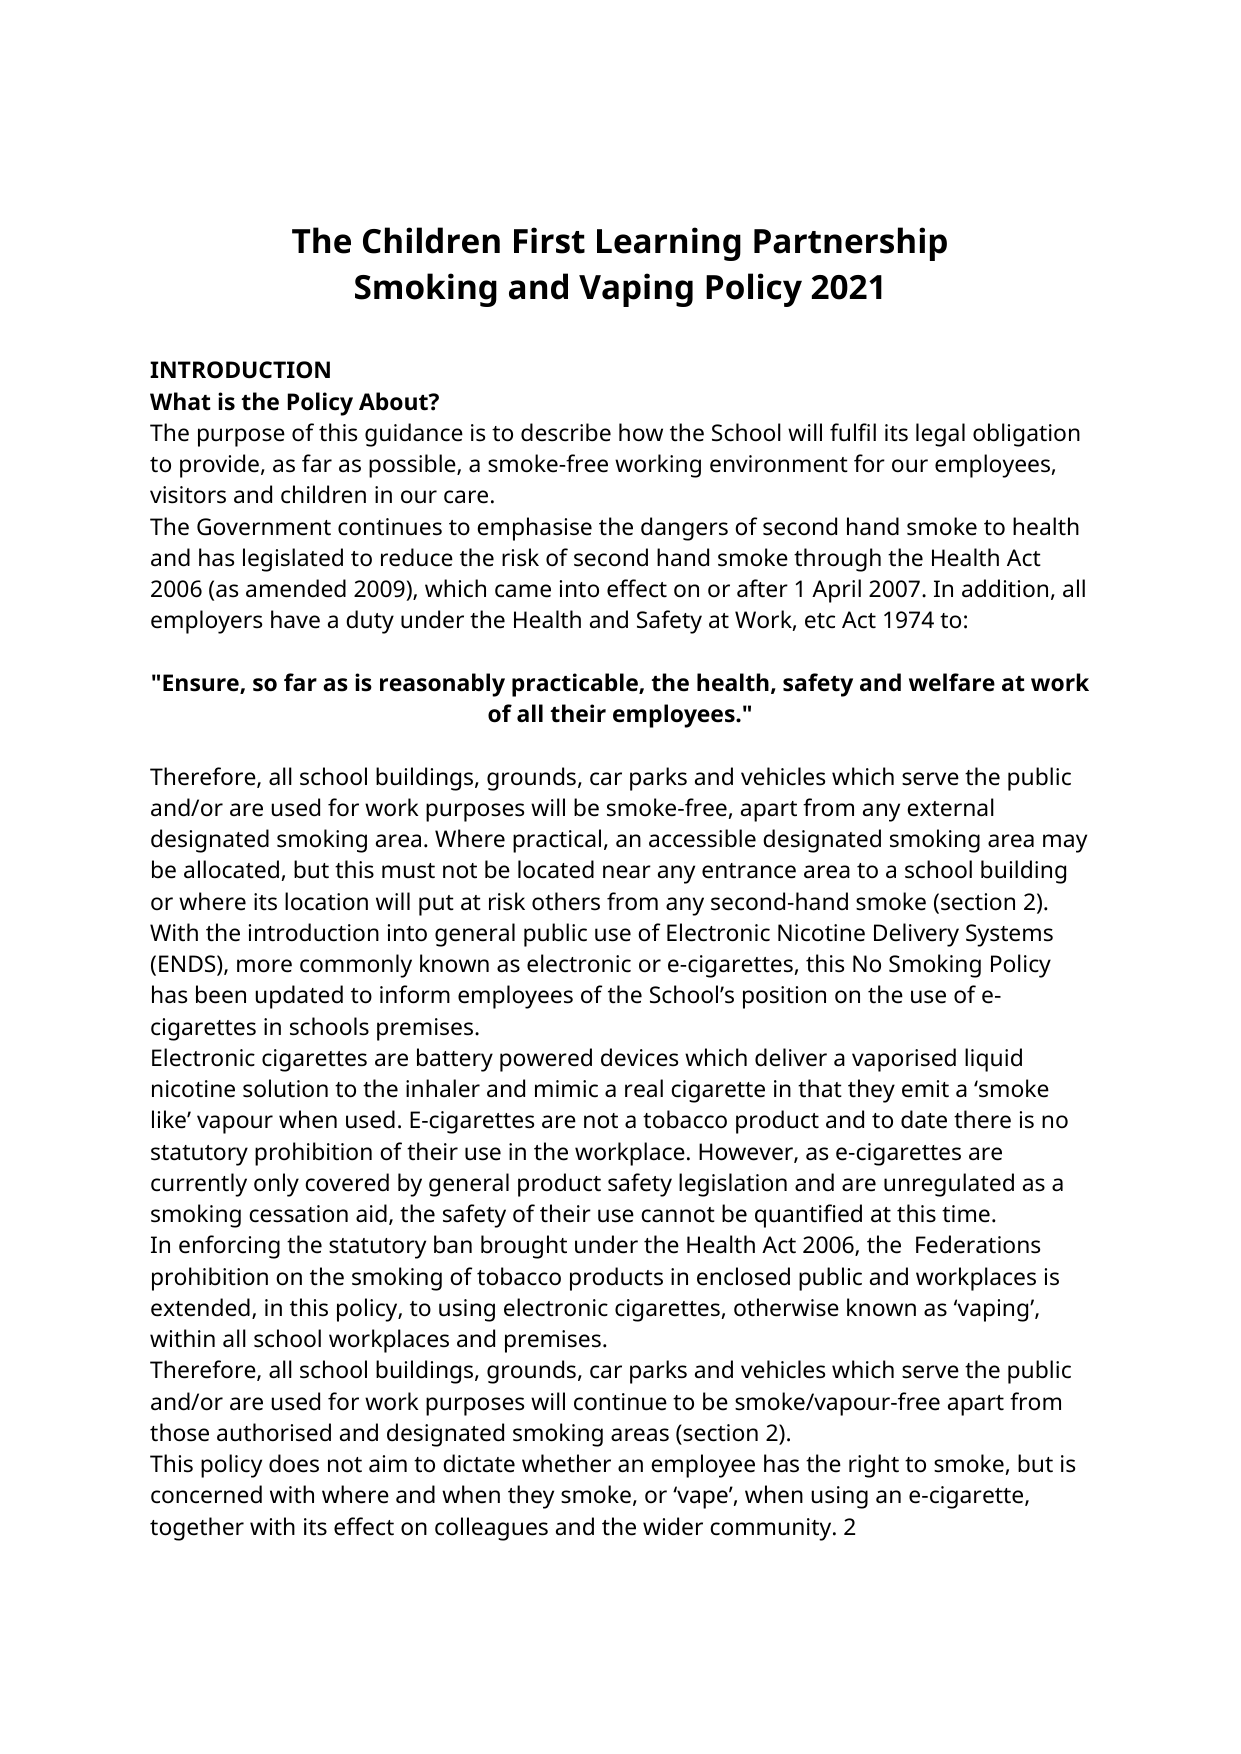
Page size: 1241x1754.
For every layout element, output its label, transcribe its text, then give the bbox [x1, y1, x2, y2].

text Smoking and Vaping Policy 2021 [150, 263, 1090, 309]
text The Government continues to emphasise the dangers of second hand smoke to health and has legislated to reduce the risk of second hand smoke through the Health Act 2006 (as amended 2009), which came into effect on or after 1 April 2007. In addition, all employers have a duty under the Health and Safety at Work, etc Act 1974 to: [150, 511, 1090, 636]
text Therefore, all school buildings, grounds, car parks and vehicles which serve the public and/or are used for work purposes will continue to be smoke/vapour-free apart from those authorised and designated smoking areas (section 2). [150, 1354, 1090, 1448]
text INTRODUCTION [150, 354, 1090, 386]
text "Ensure, so far as is reasonably practicable, the health, safety and welfare at work of all their employees." [150, 667, 1090, 729]
text With the introduction into general public use of Electronic Nicotine Delivery Systems (ENDS), more commonly known as electronic or e-cigarettes, this No Smoking Policy has been updated to inform employees of the School’s position on the use of e-cigarettes in schools premises. [150, 917, 1090, 1042]
text Therefore, all school buildings, grounds, car parks and vehicles which serve the public and/or are used for work purposes will be smoke-free, apart from any external designated smoking area. Where practical, an accessible designated smoking area may be allocated, but this must not be located near any entrance area to a school building or where its location will put at risk others from any second-hand smoke (section 2). [150, 761, 1090, 917]
text What is the Policy About? [150, 386, 1090, 417]
text Electronic cigarettes are battery powered devices which deliver a vaporised liquid nicotine solution to the inhaler and mimic a real cigarette in that they emit a ‘smoke like’ vapour when used. E-cigarettes are not a tobacco product and to date there is no statutory prohibition of their use in the workplace. However, as e-cigarettes are currently only covered by general product safety legislation and are unregulated as a smoking cessation aid, the safety of their use cannot be quantified at this time. [150, 1042, 1090, 1229]
text In enforcing the statutory ban brought under the Health Act 2006, the Federations prohibition on the smoking of tobacco products in enclosed public and workplaces is extended, in this policy, to using electronic cigarettes, otherwise known as ‘vaping’, within all school workplaces and premises. [150, 1229, 1090, 1354]
text This policy does not aim to dictate whether an employee has the right to smoke, but is concerned with where and when they smoke, or ‘vape’, when using an e-cigarette, together with its effect on colleagues and the wider community. 2 [150, 1448, 1090, 1542]
text The Children First Learning Partnership [150, 218, 1090, 263]
text The purpose of this guidance is to describe how the School will fulfil its legal obligation to provide, as far as possible, a smoke-free working environment for our employees, visitors and children in our care. [150, 417, 1090, 511]
